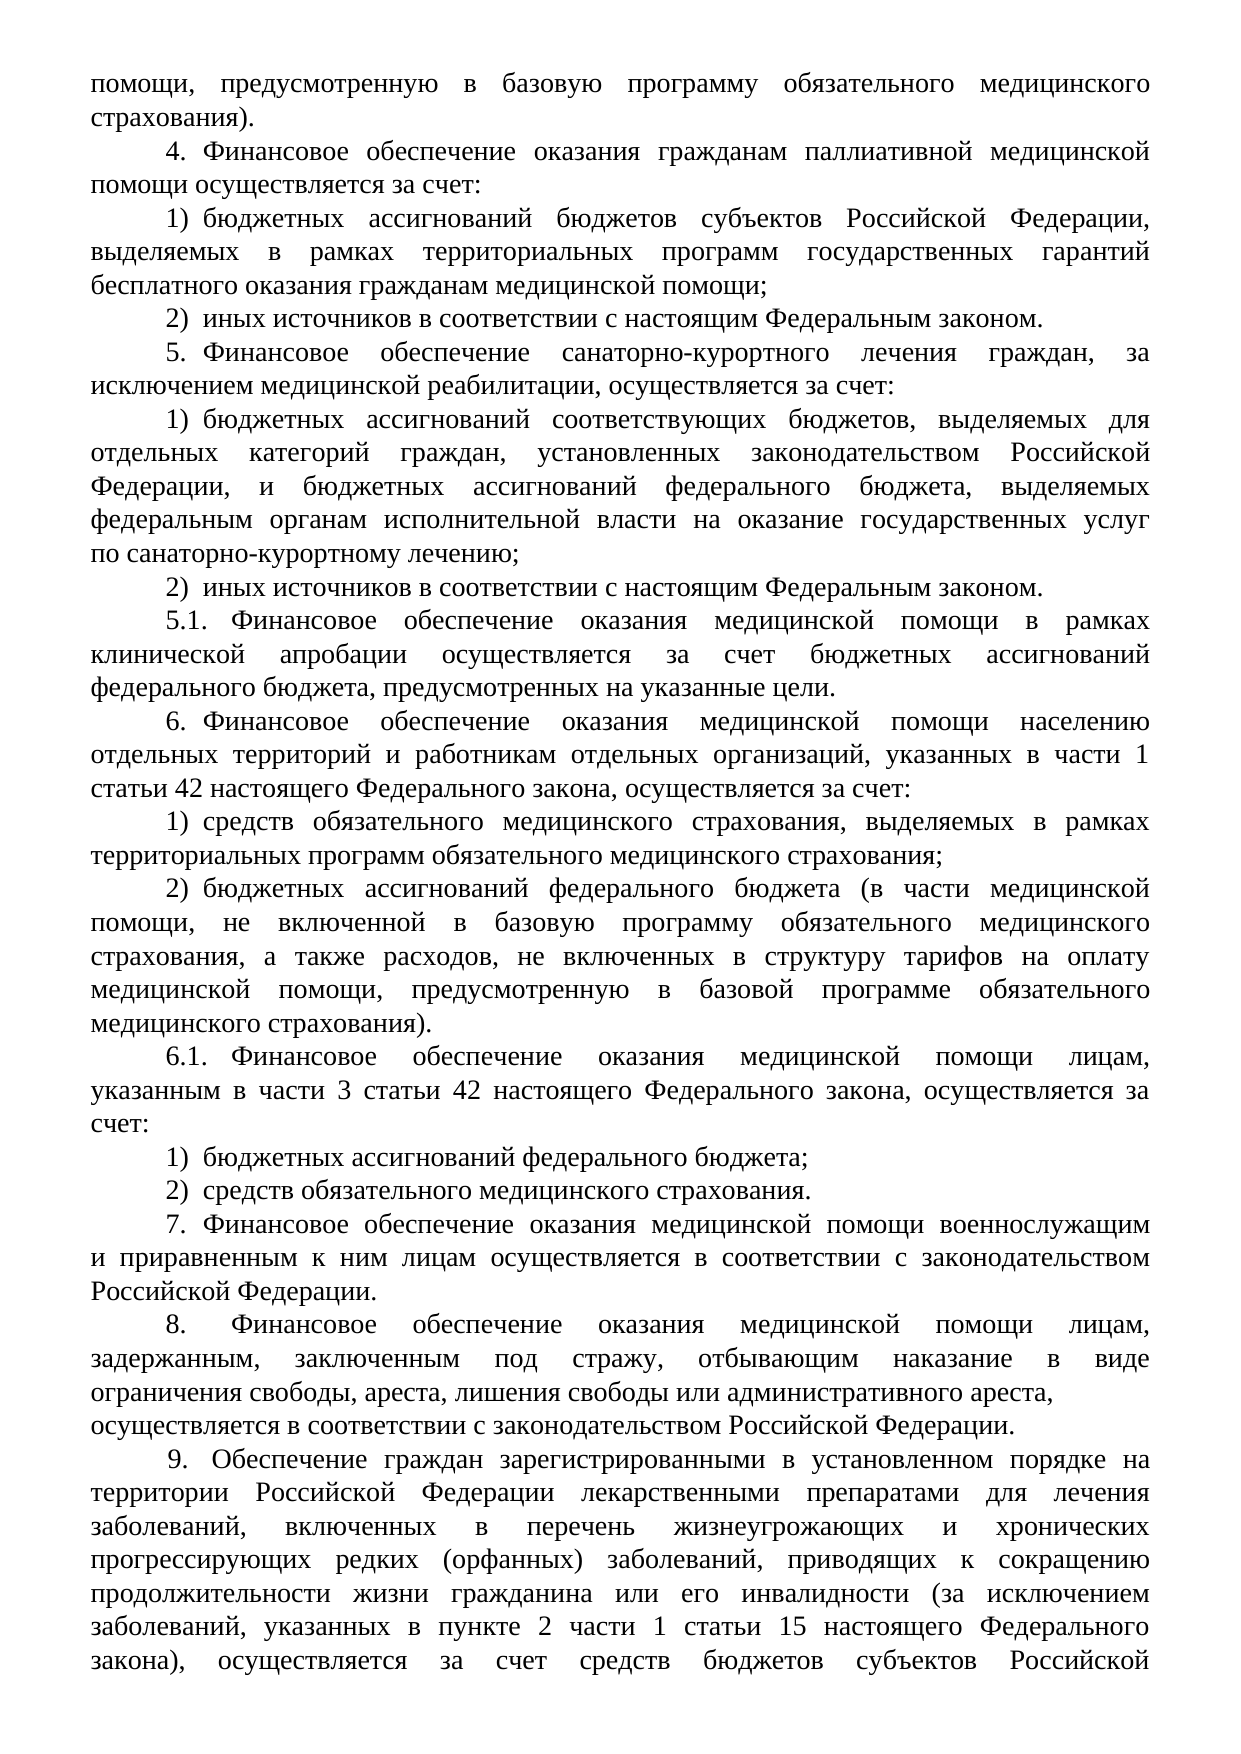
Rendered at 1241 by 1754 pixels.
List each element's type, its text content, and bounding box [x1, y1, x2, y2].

list средств обязательного медицинского страхования. [90, 1173, 1153, 1207]
list иных источников в соответствии с настоящим Федеральным законом. [90, 569, 1153, 603]
list Финансовое обеспечение оказания медицинской помощи лицам, указанным в части 3 статьи 42 настоящего Федерального закона, осуществляется за счет: [90, 1039, 1151, 1139]
list бюджетных ассигнований бюджетов субъектов Российской Федерации, выделяемых в рамках территориальных программ государственных гарантий бесплатного оказания гражданам медицинской помощи; [90, 200, 1151, 301]
list иных источников в соответствии с настоящим Федеральным законом. [90, 301, 1153, 334]
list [90, 1441, 1151, 1676]
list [90, 66, 1151, 133]
list бюджетных ассигнований федерального бюджета; [90, 1139, 1153, 1173]
list Финансовое обеспечение оказания гражданам паллиативной медицинской помощи осуществляется за счет: [90, 133, 1151, 200]
list Финансовое обеспечение оказания медицинской помощи населению отдельных территорий и работникам отдельных организаций, указанных в части 1 статьи 42 настоящего Федерального закона, осуществляется за счет: [90, 703, 1151, 804]
list Финансовое обеспечение санаторно-курортного лечения граждан, за исключением медицинской реабилитации, осуществляется за счет: [90, 334, 1151, 402]
list бюджетных ассигнований соответствующих бюджетов, выделяемых для отдельных категорий граждан, установленных законодательством Российской Федерации, и бюджетных ассигнований федерального бюджета, выделяемых федеральным органам исполнительной власти на оказание государственных услуг по санаторно-курортному лечению; [90, 402, 1151, 569]
list Финансовое обеспечение оказания медицинской помощи в рамках клинической апробации осуществляется за счет бюджетных ассигнований федерального бюджета, предусмотренных на указанные цели. [90, 603, 1151, 703]
list бюджетных ассигнований федерального бюджета (в части медицинской помощи, не включенной в базовую программу обязательного медицинского страхования, а также расходов, не включенных в структуру тарифов на оплату медицинской помощи, предусмотренную в базовой программе обязательного медицинского страхования). [90, 871, 1151, 1039]
text осуществляется в соответствии с законодательством Российской Федерации. [90, 1408, 1153, 1441]
list средств обязательного медицинского страхования, выделяемых в рамках территориальных программ обязательного медицинского страхования; [90, 804, 1151, 871]
list Финансовое обеспечение оказания медицинской помощи военнослужащим и приравненным к ним лицам осуществляется в соответствии с законодательством Российской Федерации. [90, 1207, 1151, 1307]
list Финансовое обеспечение оказания медицинской помощи лицам, задержанным, заключенным под стражу, отбывающим наказание в виде ограничения свободы, ареста, лишения свободы или административного ареста, [90, 1307, 1151, 1408]
